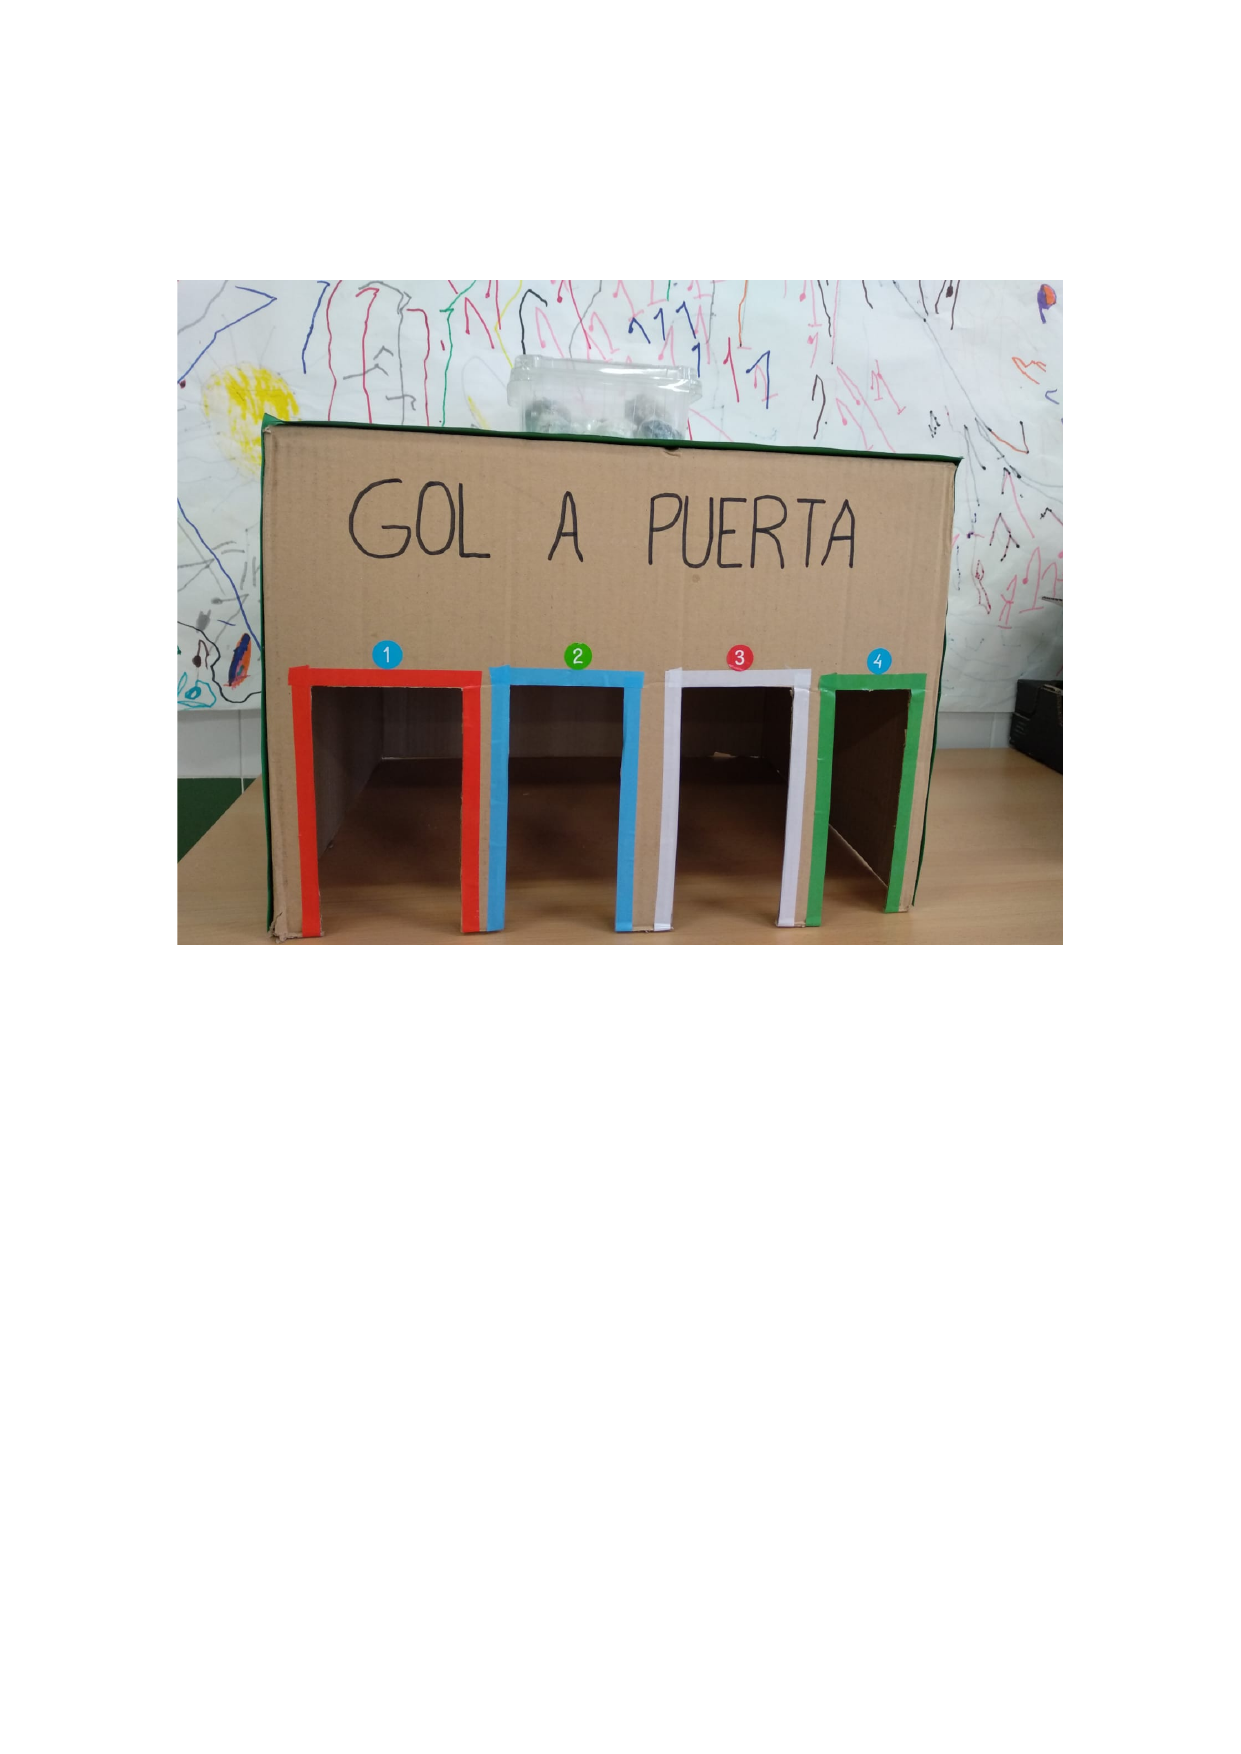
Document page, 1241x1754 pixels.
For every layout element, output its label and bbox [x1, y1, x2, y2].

picture [177, 280, 1063, 945]
